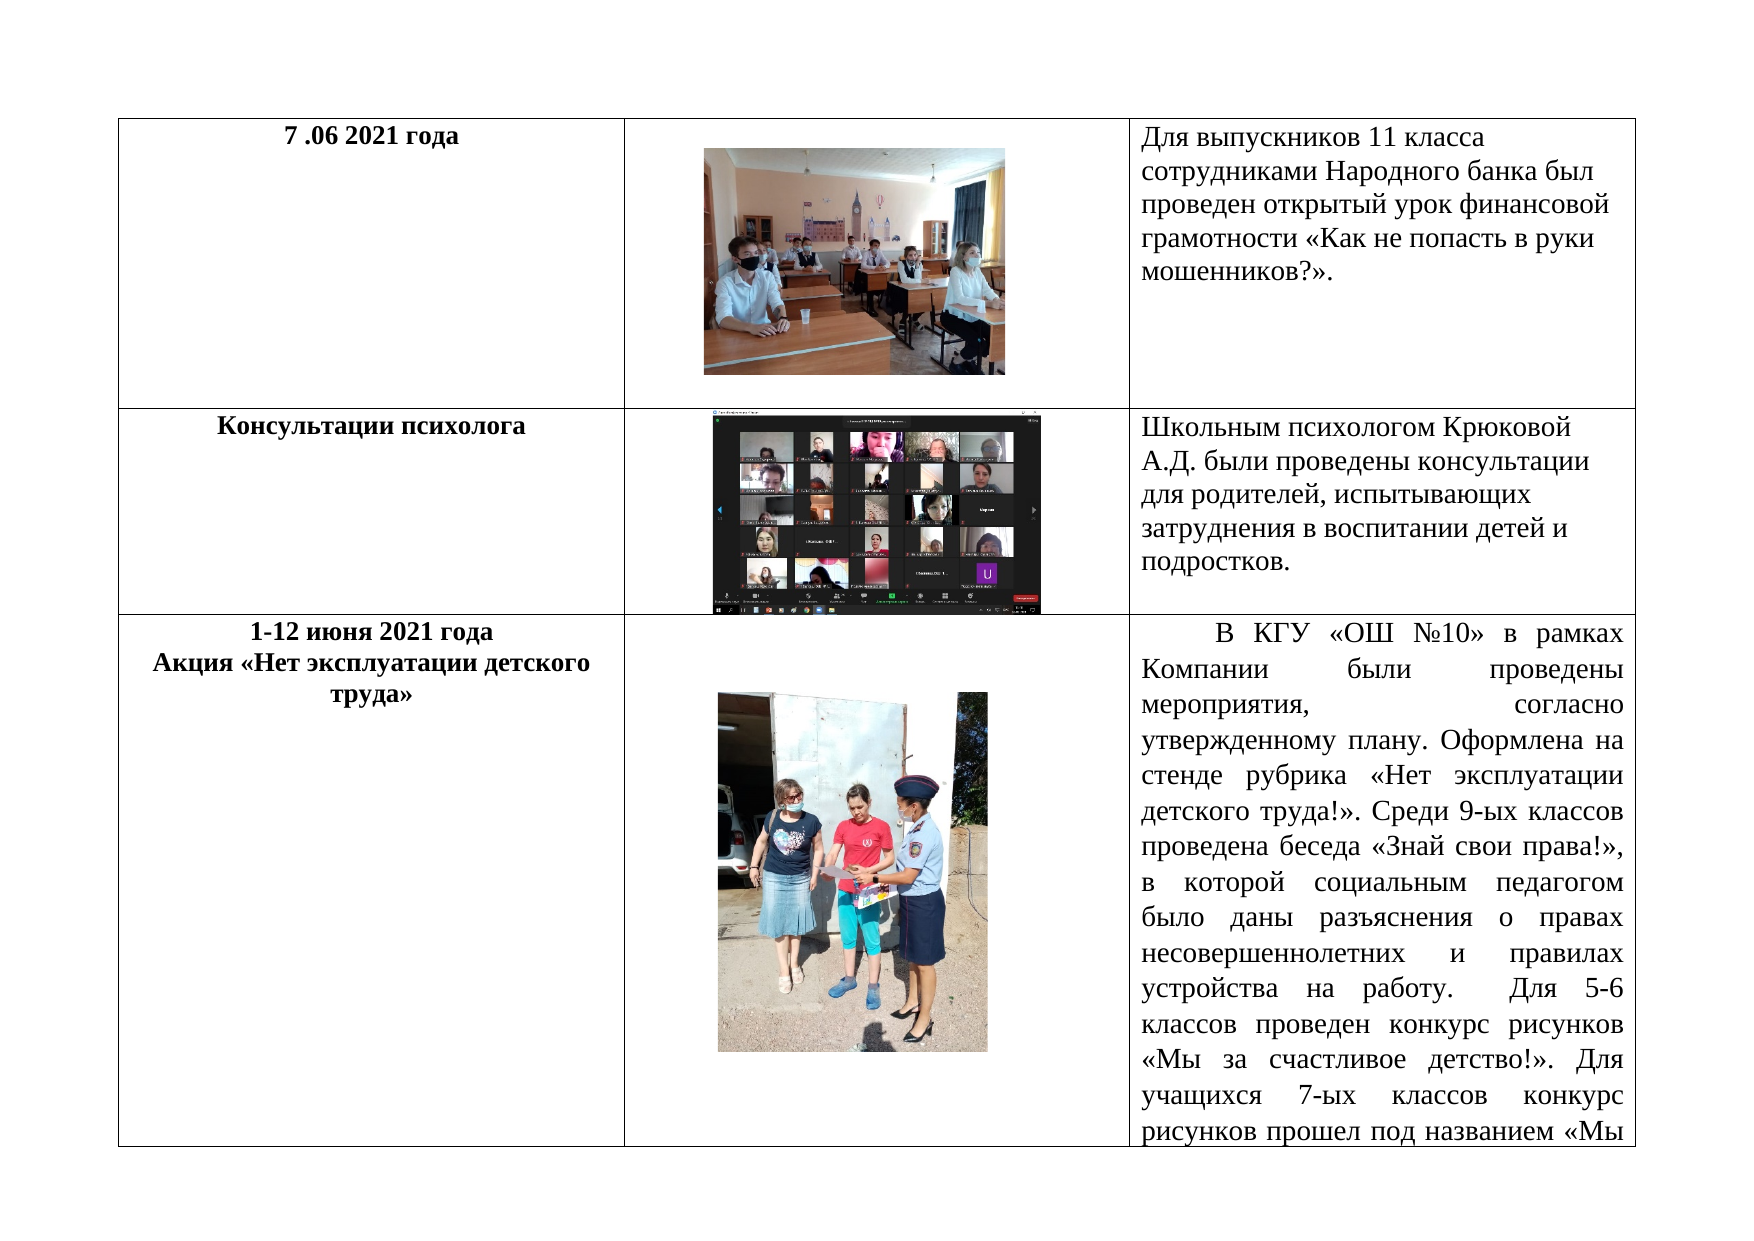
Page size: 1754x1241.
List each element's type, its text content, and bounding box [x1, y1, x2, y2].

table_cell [119, 615, 624, 1146]
table_cell [625, 119, 1129, 408]
picture [712, 409, 1041, 615]
table_cell 7 .06 2021 года [119, 119, 624, 408]
table_cell Для выпускников 11 класса сотрудниками Народного банка был проведен открытый урок финансовой грамотности «Как не попасть в руки мошенников?». [1130, 119, 1635, 408]
table_cell [625, 615, 1129, 1146]
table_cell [1130, 615, 1635, 1146]
picture [717, 692, 988, 1052]
picture [703, 148, 1006, 375]
table_cell [1041, 409, 1129, 614]
table_cell Консультации психолога [119, 409, 624, 614]
table_cell Школьным психологом Крюковой А.Д. были проведены консультации для родителей, испытывающих затруднения в воспитании детей и подростков. [1130, 409, 1635, 614]
table_cell [625, 409, 712, 614]
